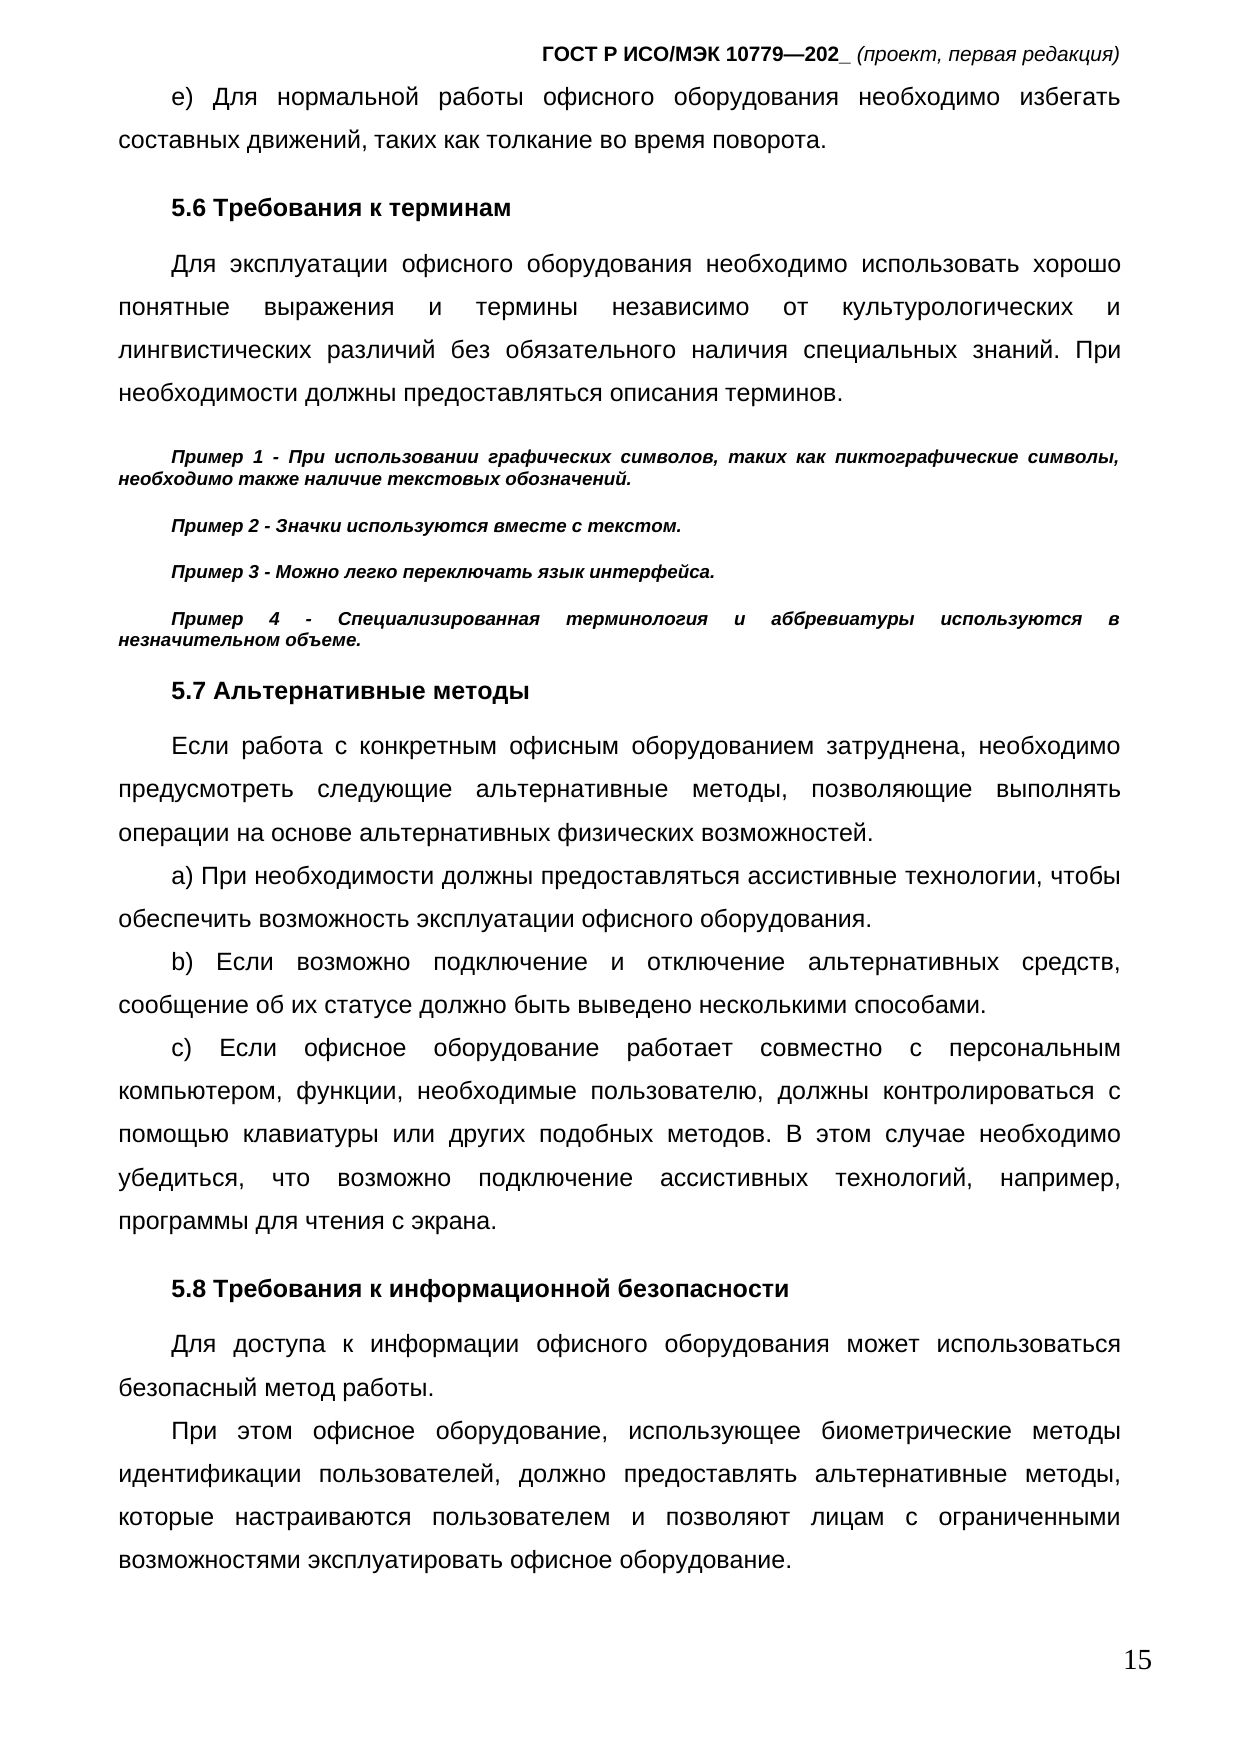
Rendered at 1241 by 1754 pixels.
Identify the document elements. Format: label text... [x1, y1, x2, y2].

text c) Если офисное оборудование работает совместно с персональным компьютером, функции, необходимые пользователю, должны контролироваться с помощью клавиатуры или других подобных методов. В этом случае необходимо убедиться, что возможно подключение ассистивных технологий, например, программы для чтения с экрана. [118, 1033, 1122, 1234]
text b) Если возможно подключение и отключение альтернативных средств, сообщение об их статусе должно быть выведено несколькими способами. [118, 947, 1122, 1019]
subtitle Пример 4 - Специализированная терминология и аббревиатуры используются в незначительном объеме. [118, 608, 1122, 651]
text При этом офисное оборудование, использующее биометрические методы идентификации пользователей, должно предоставлять альтернативные методы, которые настраиваются пользователем и позволяют лицам с ограниченными возможностями эксплуатировать офисное оборудование. [118, 1416, 1122, 1574]
subtitle Пример 2 - Значки используются вместе с текстом. [118, 514, 1122, 536]
text Для эксплуатации офисного оборудования необходимо использовать хорошо понятные выражения и термины независимо от культурологических и лингвистических различий без обязательного наличия специальных знаний. При необходимости должны предоставляться описания терминов. [118, 249, 1122, 407]
subtitle Пример 1 - При использовании графических символов, таких как пиктографические символы, необходимо также наличие текстовых обозначений. [118, 446, 1122, 489]
subtitle Пример 3 - Можно легко переключать язык интерфейса. [118, 561, 1122, 583]
text Если работа с конкретным офисным оборудованием затруднена, необходимо предусмотреть следующие альтернативные методы, позволяющие выполнять операции на основе альтернативных физических возможностей. [118, 731, 1122, 846]
subtitle 5.6 Требования к терминам [118, 193, 1122, 222]
subtitle 5.8 Требования к информационной безопасности [118, 1274, 1122, 1303]
subtitle 5.7 Альтернативные методы [118, 676, 1122, 704]
text a) При необходимости должны предоставляться ассистивные технологии, чтобы обеспечить возможность эксплуатации офисного оборудования. [118, 861, 1122, 933]
text e) Для нормальной работы офисного оборудования необходимо избегать составных движений, таких как толкание во время поворота. [118, 82, 1122, 154]
text Для доступа к информации офисного оборудования может использоваться безопасный метод работы. [118, 1329, 1122, 1401]
